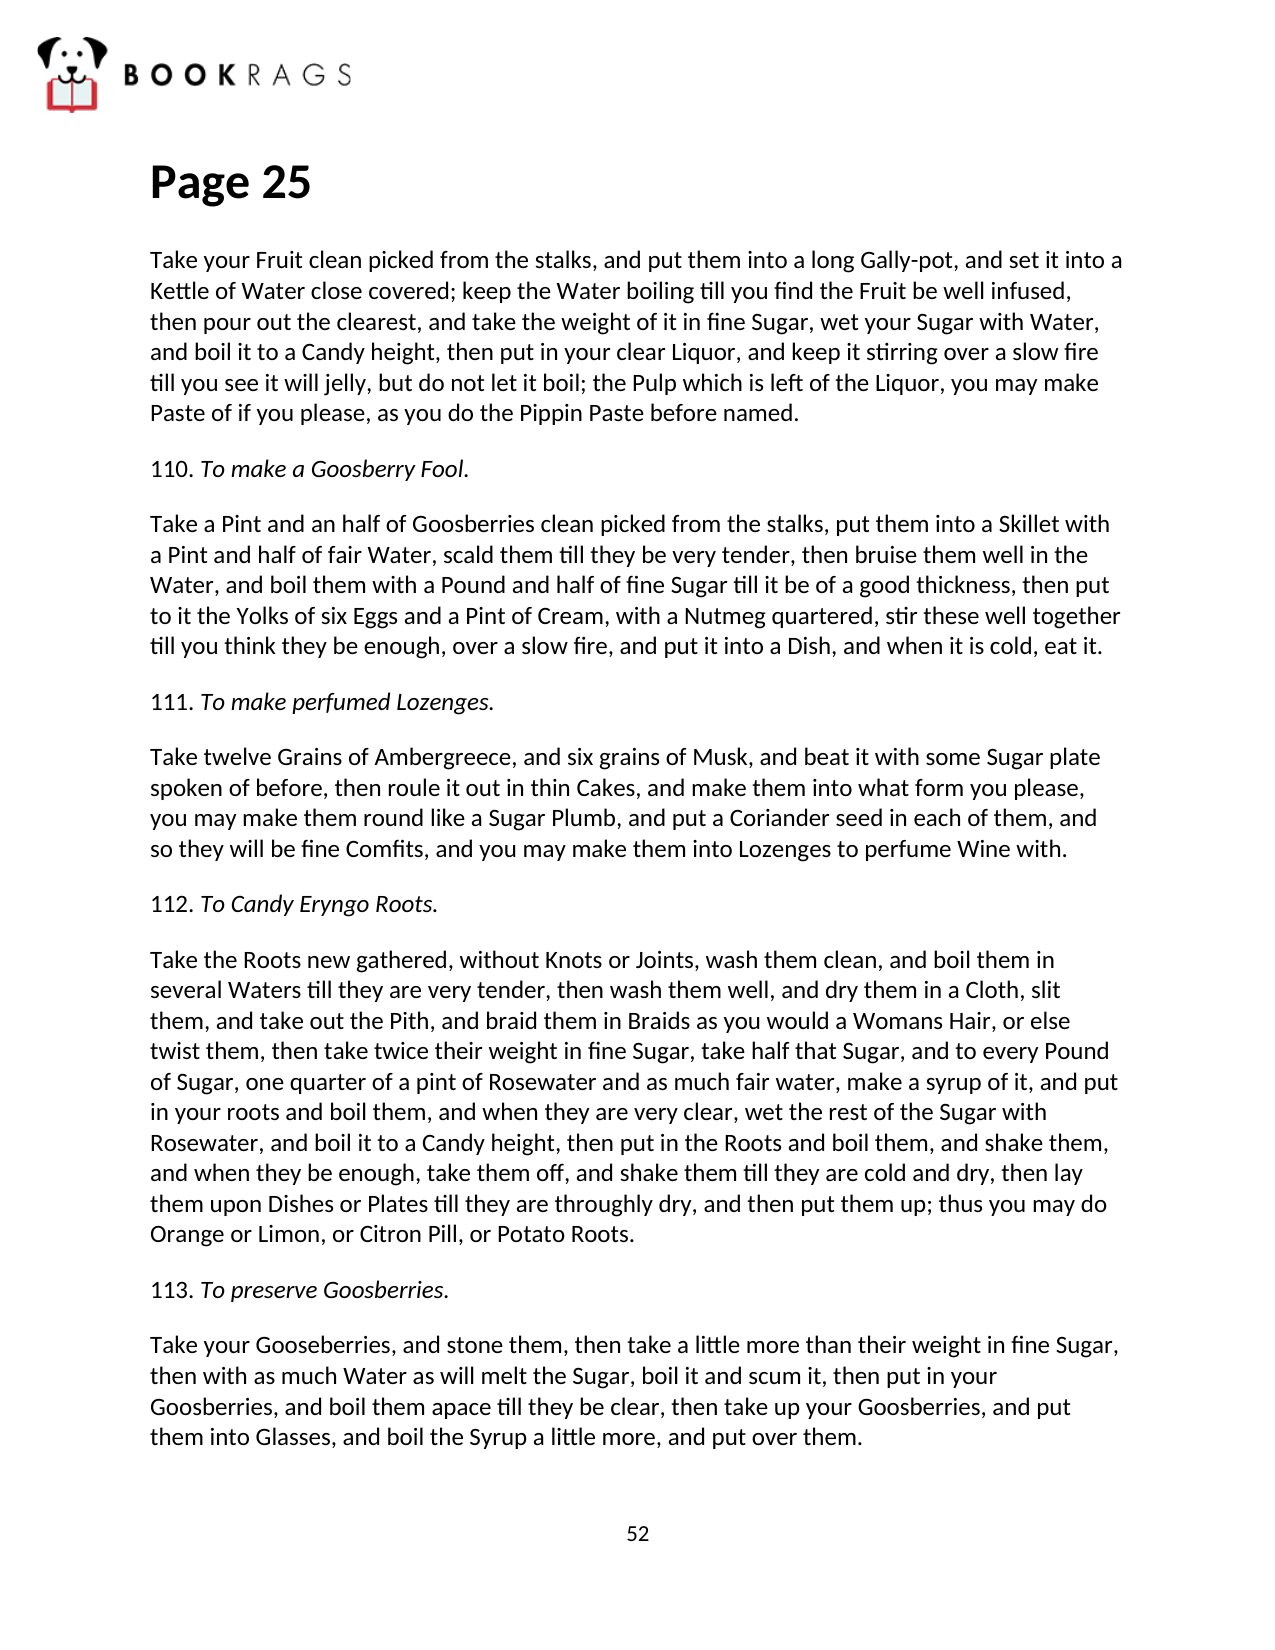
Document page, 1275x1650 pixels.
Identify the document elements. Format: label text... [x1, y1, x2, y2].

text Take your Fruit clean picked from the stalks, and put them into a long Gally-pot, and set it into a Kettle of Water close covered; keep the Water boiling till you find the Fruit be well infused, then pour out the clearest, and take the weight of it in fine Sugar, wet your Sugar with Water, and boil it to a Candy height, then put in your clear Liquor, and keep it stirring over a slow fire till you see it will jelly, but do not let it boil; the Pulp which is left of the Liquor, you may make Paste of if you please, as you do the Pippin Paste before named. [150, 244, 1125, 428]
picture [37, 37, 351, 113]
text 111. To make perfumed Lozenges. [150, 686, 1125, 716]
text Take the Roots new gathered, without Knots or Joints, wash them clean, and boil them in several Waters till they are very tender, then wash them well, and dry them in a Cloth, slit them, and take out the Pith, and braid them in Braids as you would a Womans Hair, or else twist them, then take twice their weight in fine Sugar, take half that Sugar, and to every Pound of Sugar, one quarter of a pint of Rosewater and as much fair water, make a syrup of it, and put in your roots and boil them, and when they are very clear, wet the rest of the Sugar with Rosewater, and boil it to a Candy height, then put in the Roots and boil them, and shake them, and when they be enough, take them off, and shake them till they are cold and dry, then lay them upon Dishes or Plates till they are throughly dry, and then put them up; thus you may do Orange or Limon, or Citron Pill, or Potato Roots. [150, 944, 1125, 1249]
text Take a Pint and an half of Goosberries clean picked from the stalks, put them into a Skillet with a Pint and half of fair Water, scald them till they be very tender, then bruise them well in the Water, and boil them with a Pound and half of fine Sugar till it be of a good thickness, then put to it the Yolks of six Eggs and a Pint of Cream, with a Nutmeg quartered, stir these well together till you think they be enough, over a slow fire, and put it into a Dish, and when it is cold, eat it. [150, 508, 1125, 661]
text Take your Gooseberries, and stone them, then take a little more than their weight in fine Sugar, then with as much Water as will melt the Sugar, boil it and scum it, then put in your Goosberries, and boil them apace till they be clear, then take up your Goosberries, and put them into Glasses, and boil the Syrup a little more, and put over them. [150, 1330, 1125, 1452]
text 110. To make a Goosberry Fool. [150, 453, 1125, 483]
text 113. To preserve Goosberries. [150, 1274, 1125, 1305]
text 112. To Candy Eryngo Roots. [150, 888, 1125, 919]
text Page 25 [150, 150, 1125, 211]
text Take twelve Grains of Ambergreece, and six grains of Musk, and beat it with some Sugar plate spoken of before, then roule it out in thin Cakes, and make them into what form you please, you may make them round like a Sugar Plumb, and put a Coriander seed in each of them, and so they will be fine Comfits, and you may make them into Lozenges to perfume Wine with. [150, 741, 1125, 863]
